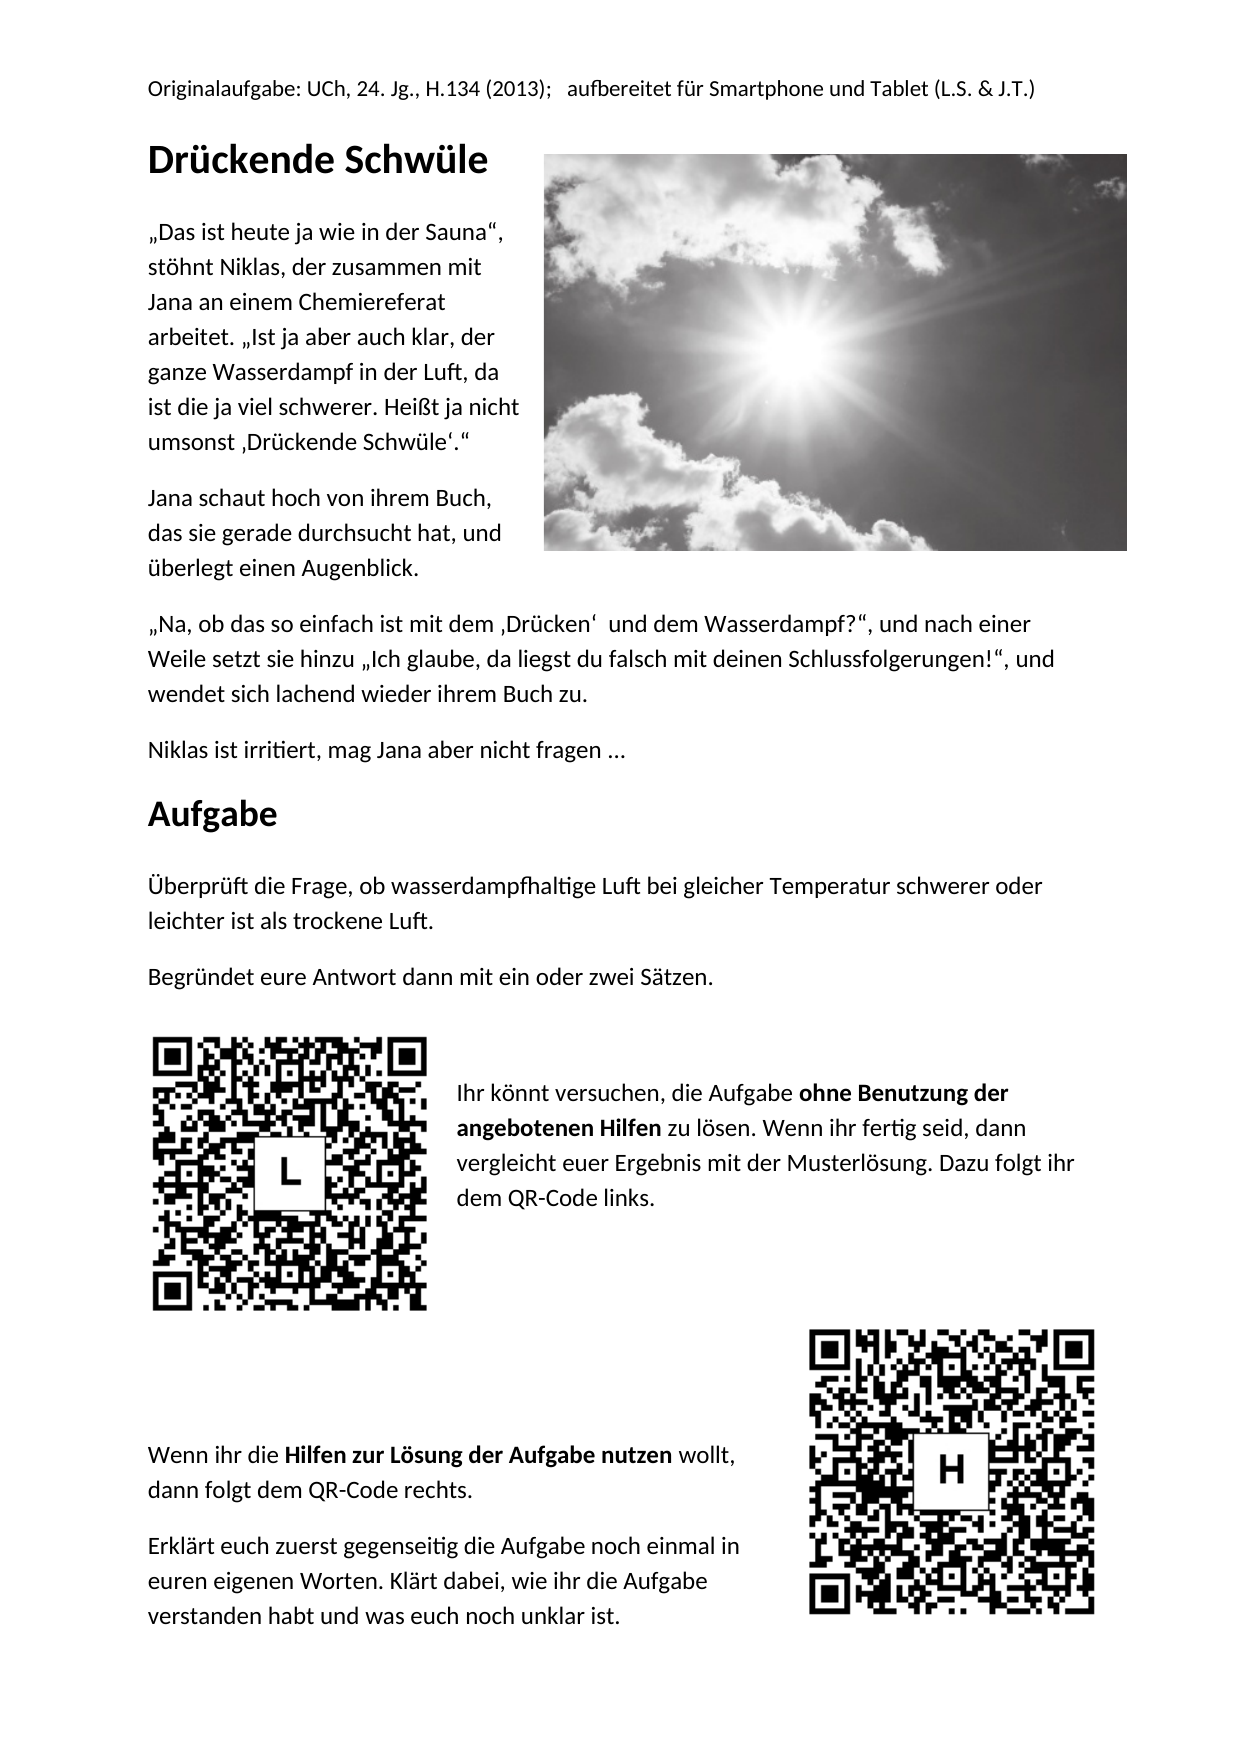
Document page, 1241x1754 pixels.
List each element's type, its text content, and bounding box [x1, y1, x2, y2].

text „Das ist heute ja wie in der Sauna“, stöhnt Niklas, der zusammen mit Jana an einem Chemiereferat arbeitet. „Ist ja aber auch klar, der ganze Wasserdampf in der Luft, da ist die ja viel schwerer. Heißt ja nicht umsonst ‚Drückende Schwüle‘.“ [148, 184, 543, 457]
text „Na, ob das so einfach ist mit dem ‚Drücken‘ und dem Wasserdampf?“, und nach einer Weile setzt sie hinzu „Ich glaube, da liegst du falsch mit deinen Schlussfolgerungen!“, und wendet sich lachend wieder ihrem Buch zu. [148, 608, 1093, 708]
text Überprüft die Frage, ob wasserdampfhaltige Luft bei gleicher Temperatur schwerer oder leichter ist als trockene Luft. [148, 835, 1093, 936]
text Wenn ihr die Hilfen zur Lösung der Aufgabe nutzen wollt, dann folgt dem QR-Code rechts. [148, 1439, 798, 1504]
text Erklärt euch zuerst gegenseitig die Aufgabe noch einmal in euren eigenen Worten. Klärt dabei, wie ihr die Aufgabe verstanden habt und was euch noch unklar ist. [148, 1530, 1093, 1630]
picture [798, 1318, 1106, 1626]
text Begründet eure Antwort dann mit ein oder zwei Sätzen. [148, 961, 1093, 992]
text Aufgabe [148, 789, 1093, 835]
text Niklas ist irritiert, mag Jana aber nicht fragen ... [148, 734, 1093, 764]
picture [142, 1027, 438, 1322]
text Drückende Schwüle [148, 133, 1093, 184]
text Jana schaut hoch von ihrem Buch, das sie gerade durchsucht hat, und überlegt einen Augenblick. [148, 482, 1093, 583]
picture [543, 154, 1127, 551]
text Ihr könnt versuchen, die Aufgabe ohne Benutzung der angebotenen Hilfen zu lösen. Wenn ihr fertig seid, dann vergleicht euer Ergebnis mit der Musterlösung. Dazu folgt ihr dem QR-Code links. [148, 1017, 1093, 1213]
